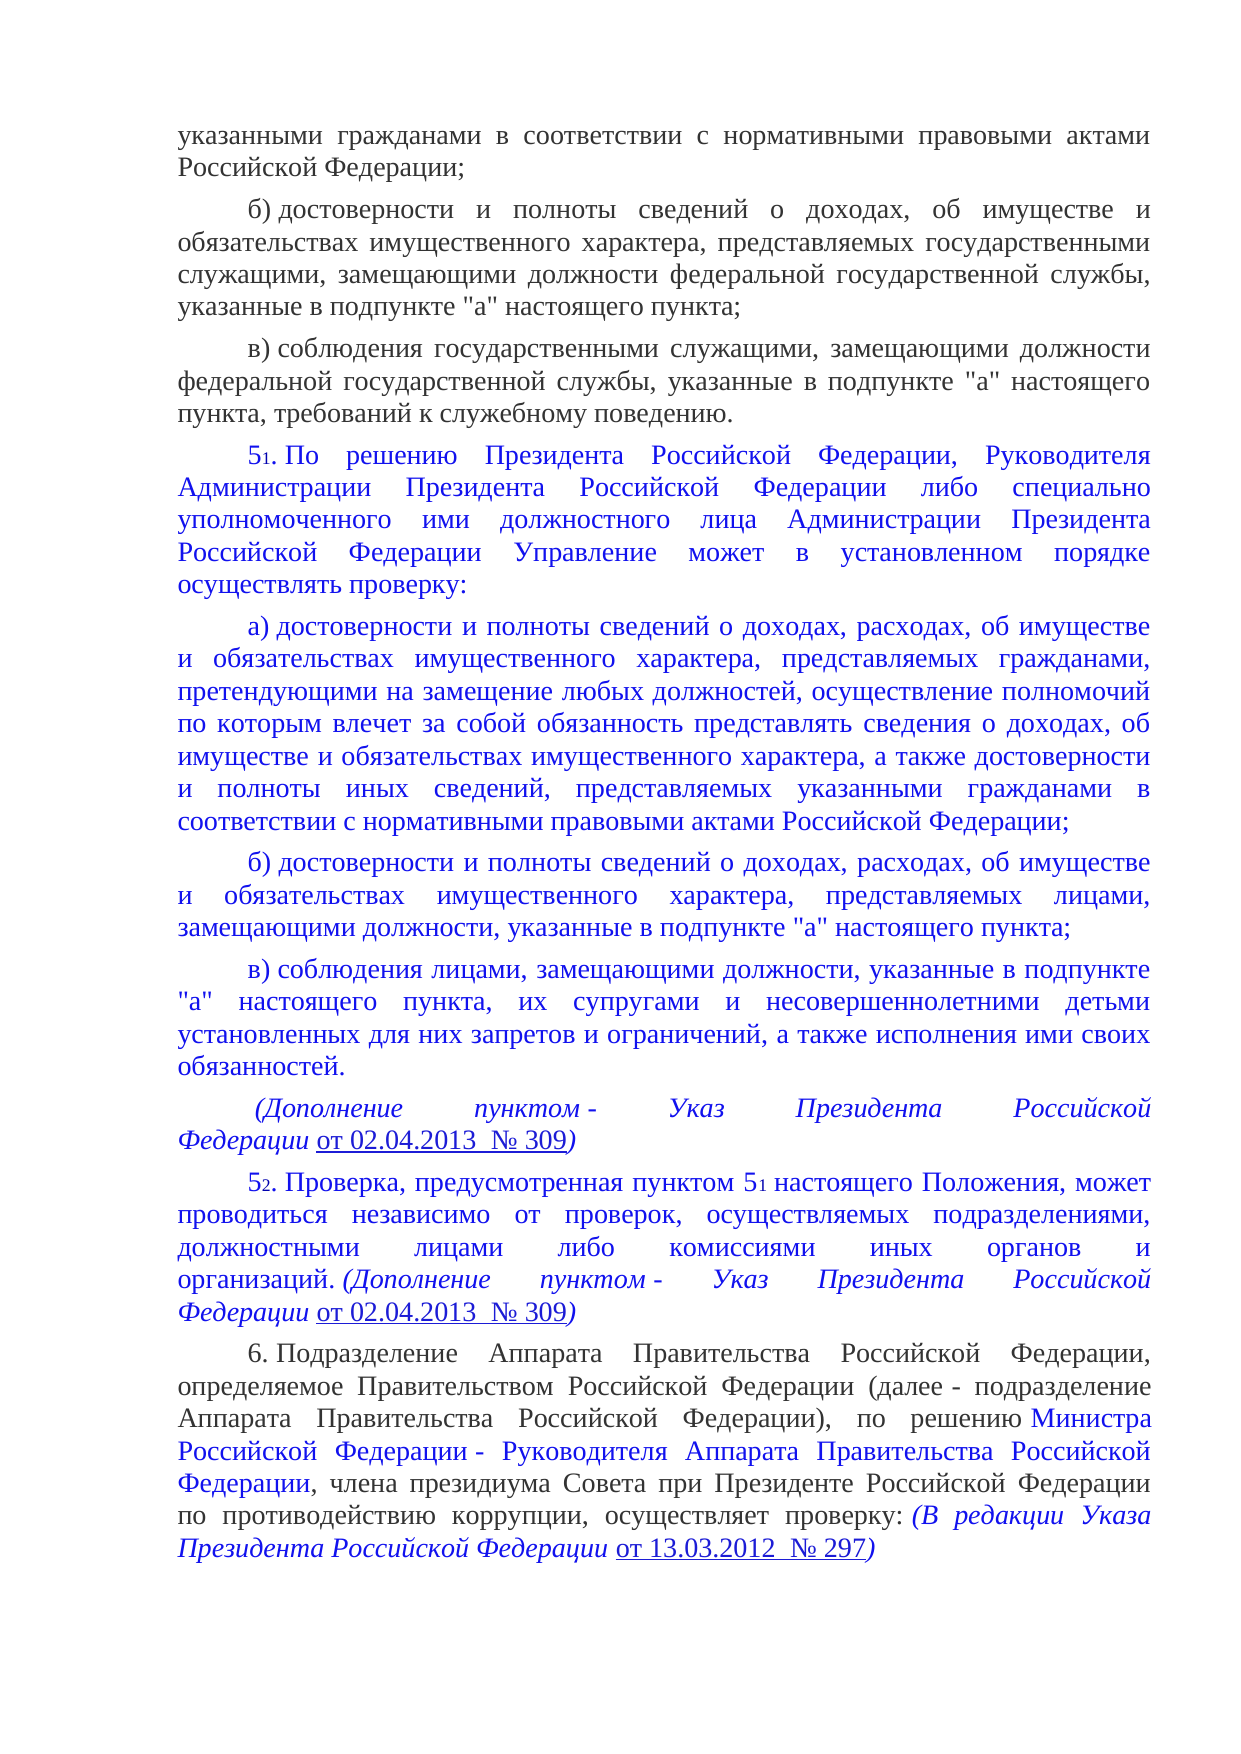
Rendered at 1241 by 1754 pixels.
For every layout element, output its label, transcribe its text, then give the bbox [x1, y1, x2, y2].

text 52. Проверка, предусмотренная пунктом 51 настоящего Положения, может проводиться независимо от проверок, осуществляемых подразделениями, должностными лицами либо комиссиями иных органов и организаций. (Дополнение пунктом - Указ Президента Российской Федерации от 02.04.2013 № 309) [177, 1165, 1152, 1327]
text б) достоверности и полноты сведений о доходах, расходах, об имуществе и обязательствах имущественного характера, представляемых лицами, замещающими должности, указанные в подпункте "а" настоящего пункта; [177, 845, 1152, 942]
text (Дополнение пунктом - Указ Президента Российской Федерации от 02.04.2013 № 309) [177, 1091, 1152, 1156]
text а) достоверности и полноты сведений о доходах, расходах, об имуществе и обязательствах имущественного характера, представляемых гражданами, претендующими на замещение любых должностей, осуществление полномочий по которым влечет за собой обязанность представлять сведения о доходах, об имуществе и обязательствах имущественного характера, а также достоверности и полноты иных сведений, представляемых указанными гражданами в соответствии с нормативными правовыми актами Российской Федерации; [177, 609, 1152, 836]
text в) соблюдения лицами, замещающими должности, указанные в подпункте "а" настоящего пункта, их супругами и несовершеннолетними детьми установленных для них запретов и ограничений, а также исполнения ими своих обязанностей. [177, 952, 1152, 1081]
text в) соблюдения государственными служащими, замещающими должности федеральной государственной службы, указанные в подпункте "а" настоящего пункта, требований к служебному поведению. [177, 331, 1152, 428]
text б) достоверности и полноты сведений о доходах, об имуществе и обязательствах имущественного характера, представляемых государственными служащими, замещающими должности федеральной государственной службы, указанные в подпункте "а" настоящего пункта; [177, 192, 1152, 322]
text 6. Подразделение Аппарата Правительства Российской Федерации, определяемое Правительством Российской Федерации (далее - подразделение Аппарата Правительства Российской Федерации), по решению Министра Российской Федерации - Руководителя Аппарата Правительства Российской Федерации, члена президиума Совета при Президенте Российской Федерации по противодействию коррупции, осуществляет проверку: (В редакции Указа Президента Российской Федерации от 13.03.2012 № 297) [177, 1336, 1152, 1563]
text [177, 118, 1152, 183]
text 51. По решению Президента Российской Федерации, Руководителя Администрации Президента Российской Федерации либо специально уполномоченного ими должностного лица Администрации Президента Российской Федерации Управление может в установленном порядке осуществлять проверку: [177, 438, 1152, 600]
